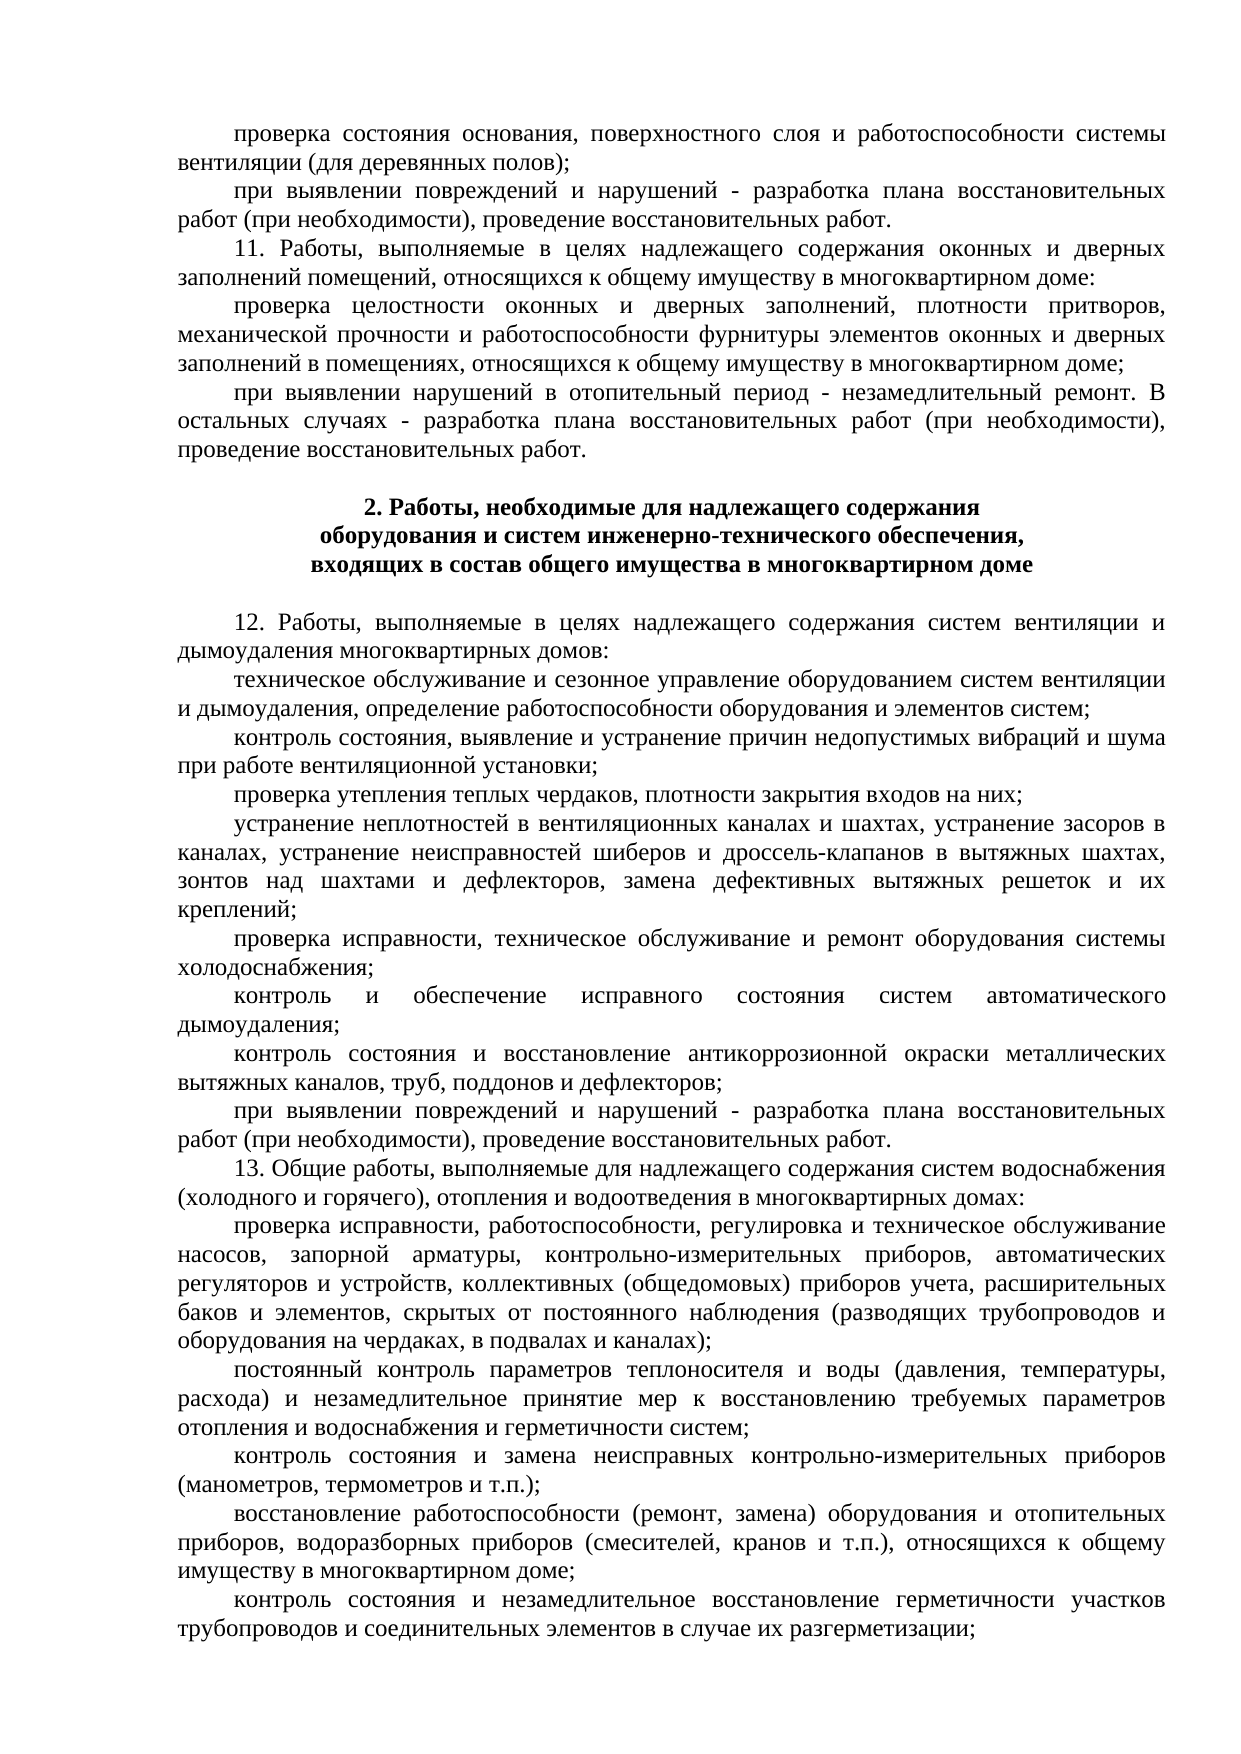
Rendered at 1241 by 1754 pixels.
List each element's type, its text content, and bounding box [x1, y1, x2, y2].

text устранение неплотностей в вентиляционных каналах и шахтах, устранение засоров в каналах, устранение неисправностей шиберов и дроссель-клапанов в вытяжных шахтах, зонтов над шахтами и дефлекторов, замена дефективных вытяжных решеток и их креплений; [177, 808, 1167, 923]
text техническое обслуживание и сезонное управление оборудованием систем вентиляции и дымоудаления, определение работоспособности оборудования и элементов систем; [177, 664, 1167, 722]
text 13. Общие работы, выполняемые для надлежащего содержания систем водоснабжения (холодного и горячего), отопления и водоотведения в многоквартирных домах: [177, 1153, 1167, 1211]
text входящих в состав общего имущества в многоквартирном доме [177, 549, 1167, 578]
text постоянный контроль параметров теплоносителя и воды (давления, температуры, расхода) и незамедлительное принятие мер к восстановлению требуемых параметров отопления и водоснабжения и герметичности систем; [177, 1354, 1167, 1441]
text 11. Работы, выполняемые в целях надлежащего содержания оконных и дверных заполнений помещений, относящихся к общему имуществу в многоквартирном доме: [177, 233, 1167, 291]
text контроль состояния и незамедлительное восстановление герметичности участков трубопроводов и соединительных элементов в случае их разгерметизации; [177, 1584, 1167, 1642]
text при выявлении повреждений и нарушений - разработка плана восстановительных работ (при необходимости), проведение восстановительных работ. [177, 1096, 1167, 1153]
text проверка исправности, техническое обслуживание и ремонт оборудования системы холодоснабжения; [177, 923, 1167, 981]
text 2. Работы, необходимые для надлежащего содержания [177, 492, 1167, 521]
text контроль и обеспечение исправного состояния систем автоматического дымоудаления; [177, 981, 1167, 1038]
text при выявлении нарушений в отопительный период - незамедлительный ремонт. В остальных случаях - разработка плана восстановительных работ (при необходимости), проведение восстановительных работ. [177, 377, 1167, 463]
text восстановление работоспособности (ремонт, замена) оборудования и отопительных приборов, водоразборных приборов (смесителей, кранов и т.п.), относящихся к общему имуществу в многоквартирном доме; [177, 1498, 1167, 1584]
text проверка состояния основания, поверхностного слоя и работоспособности системы вентиляции (для деревянных полов); [177, 118, 1167, 176]
text проверка целостности оконных и дверных заполнений, плотности притворов, механической прочности и работоспособности фурнитуры элементов оконных и дверных заполнений в помещениях, относящихся к общему имуществу в многоквартирном доме; [177, 291, 1167, 377]
text контроль состояния и замена неисправных контрольно-измерительных приборов (манометров, термометров и т.п.); [177, 1441, 1167, 1498]
text проверка исправности, работоспособности, регулировка и техническое обслуживание насосов, запорной арматуры, контрольно-измерительных приборов, автоматических регуляторов и устройств, коллективных (общедомовых) приборов учета, расширительных баков и элементов, скрытых от постоянного наблюдения (разводящих трубопроводов и оборудования на чердаках, в подвалах и каналах); [177, 1211, 1167, 1354]
text контроль состояния и восстановление антикоррозионной окраски металлических вытяжных каналов, труб, поддонов и дефлекторов; [177, 1038, 1167, 1096]
text оборудования и систем инженерно-технического обеспечения, [177, 521, 1167, 549]
text 12. Работы, выполняемые в целях надлежащего содержания систем вентиляции и дымоудаления многоквартирных домов: [177, 607, 1167, 664]
text при выявлении повреждений и нарушений - разработка плана восстановительных работ (при необходимости), проведение восстановительных работ. [177, 176, 1167, 233]
text контроль состояния, выявление и устранение причин недопустимых вибраций и шума при работе вентиляционной установки; [177, 722, 1167, 779]
text проверка утепления теплых чердаков, плотности закрытия входов на них; [177, 779, 1167, 808]
